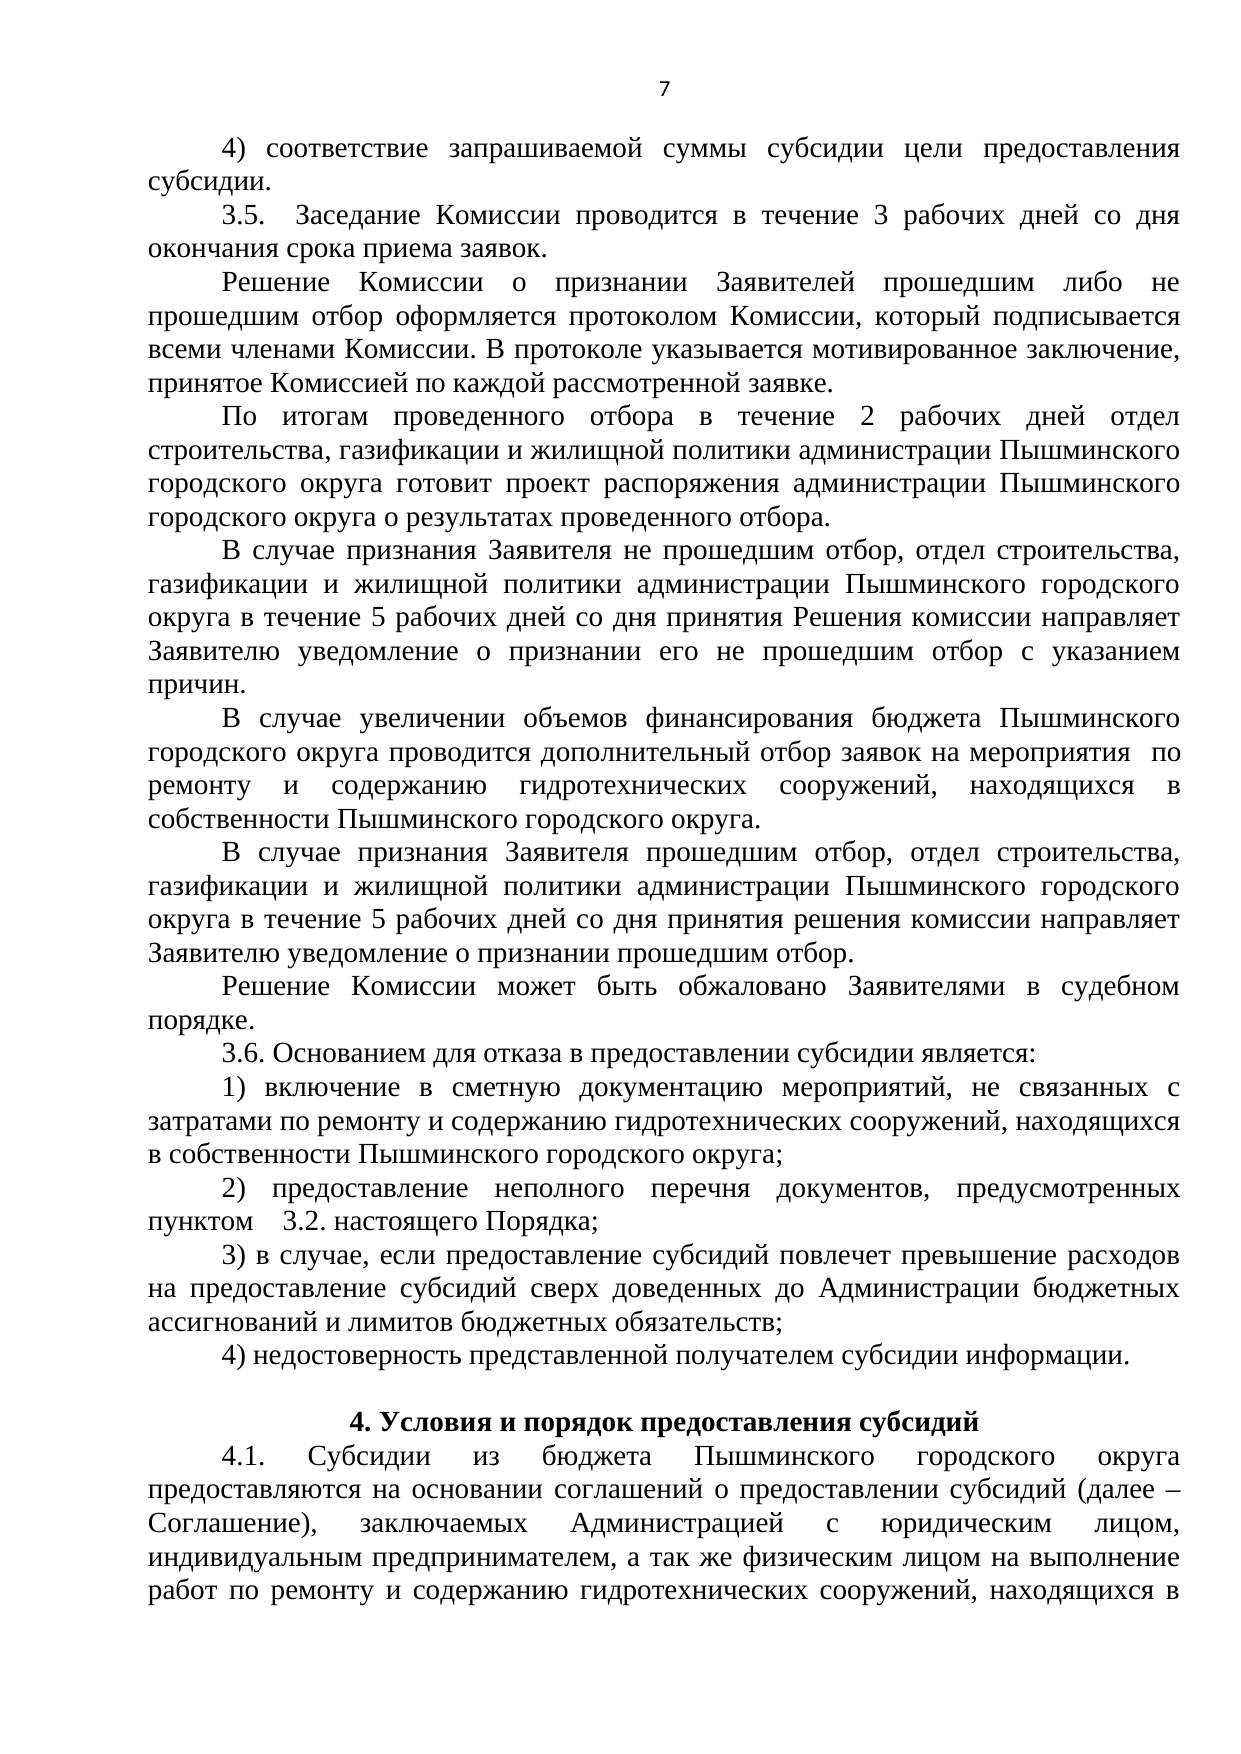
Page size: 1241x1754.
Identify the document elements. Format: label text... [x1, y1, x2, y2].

text 1) включение в сметную документацию мероприятий, не связанных с затратами по ремонту и содержанию гидротехнических сооружений, находящихся в собственности Пышминского городского округа; [148, 1069, 1181, 1170]
text Решение Комиссии может быть обжаловано Заявителями в судебном порядке. [148, 968, 1181, 1036]
text 4. Условия и порядок предоставления субсидий [148, 1404, 1181, 1438]
text В случае признания Заявителя прошедшим отбор, отдел строительства, газификации и жилищной политики администрации Пышминского городского округа в течение 5 рабочих дней со дня принятия решения комиссии направляет Заявителю уведомление о признании прошедшим отбор. [148, 834, 1181, 968]
text 4) недостоверность представленной получателем субсидии информации. [148, 1337, 1181, 1371]
text 3.5. Заседание Комиссии проводится в течение 3 рабочих дней со дня окончания срока приема заявок. [148, 197, 1181, 264]
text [148, 1438, 1181, 1606]
text 4) соответствие запрашиваемой суммы субсидии цели предоставления субсидии. [148, 130, 1181, 197]
text Решение Комиссии о признании Заявителей прошедшим либо не прошедшим отбор оформляется протоколом Комиссии, который подписывается всеми членами Комиссии. В протоколе указывается мотивированное заключение, принятое Комиссией по каждой рассмотренной заявке. [148, 264, 1181, 398]
text 3) в случае, если предоставление субсидий повлечет превышение расходов на предоставление субсидий сверх доведенных до Администрации бюджетных ассигнований и лимитов бюджетных обязательств; [148, 1237, 1181, 1337]
text По итогам проведенного отбора в течение 2 рабочих дней отдел строительства, газификации и жилищной политики администрации Пышминского городского округа готовит проект распоряжения администрации Пышминского городского округа о результатах проведенного отбора. [148, 398, 1181, 532]
text В случае признания Заявителя не прошедшим отбор, отдел строительства, газификации и жилищной политики администрации Пышминского городского округа в течение 5 рабочих дней со дня принятия Решения комиссии направляет Заявителю уведомление о признании его не прошедшим отбор с указанием причин. [148, 532, 1181, 700]
text 3.6. Основанием для отказа в предоставлении субсидии является: [148, 1036, 1181, 1069]
text В случае увеличении объемов финансирования бюджета Пышминского городского округа проводится дополнительный отбор заявок на мероприятия по ремонту и содержанию гидротехнических сооружений, находящихся в собственности Пышминского городского округа. [148, 700, 1181, 834]
text 2) предоставление неполного перечня документов, предусмотренных пунктом 3.2. настоящего Порядка; [148, 1170, 1181, 1237]
